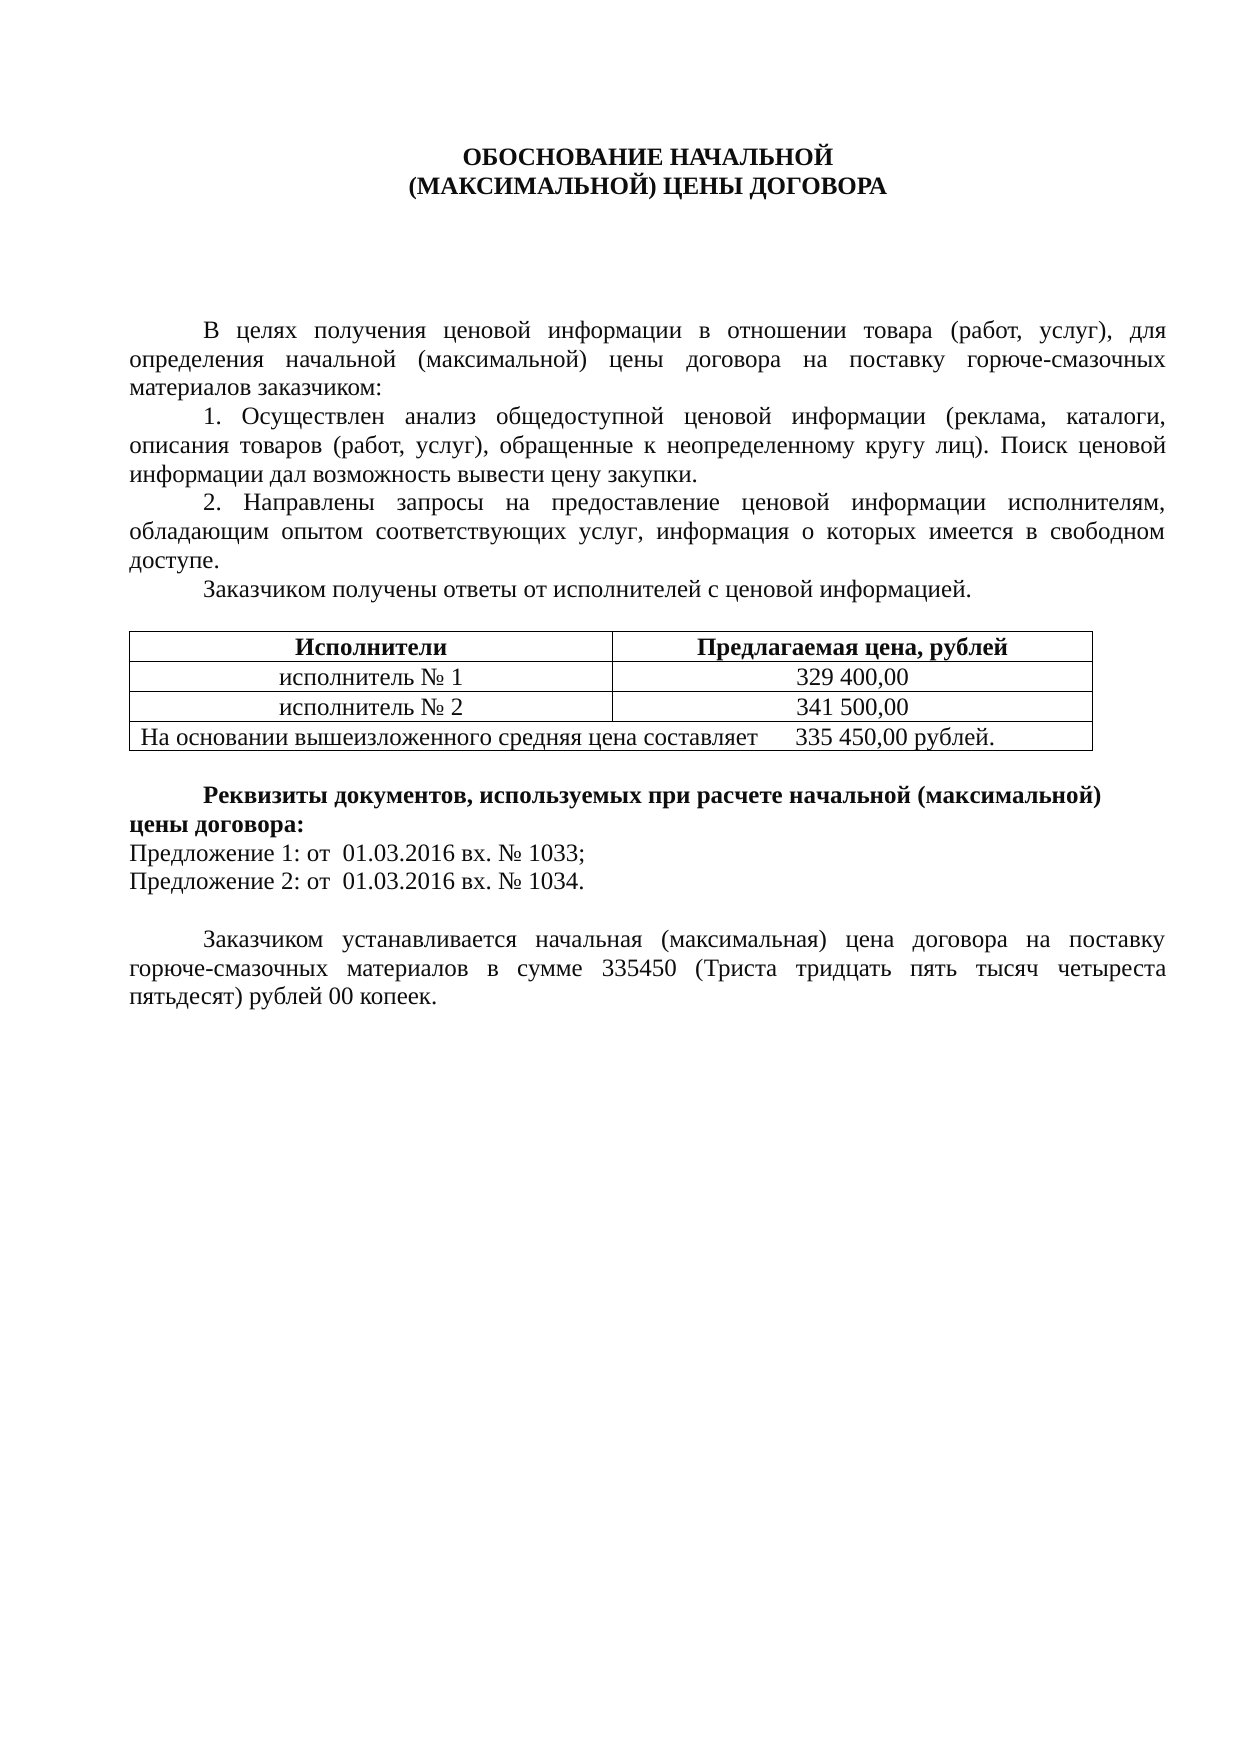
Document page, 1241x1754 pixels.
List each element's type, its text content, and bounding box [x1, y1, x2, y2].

text Предложение 1: от 01.03.2016 вх. № 1033; [129, 838, 1166, 866]
list 2. Направлены запросы на предоставление ценовой информации исполнителям, обладающим опытом соответствующих услуг, информация о которых имеется в свободном доступе. [129, 487, 1166, 574]
text Предложение 2: от 01.03.2016 вх. № 1034. [129, 866, 1166, 895]
text ОБОСНОВАНИЕ НАЧАЛЬНОЙ [129, 142, 1166, 171]
table_cell исполнитель № 1 [130, 662, 612, 691]
text Заказчиком устанавливается начальная (максимальная) цена договора на поставку горюче-смазочных материалов в сумме 335450 (Триста тридцать пять тысяч четыреста пятьдесят) рублей 00 копеек. [129, 924, 1166, 1010]
text (МАКСИМАЛЬНОЙ) ЦЕНЫ ДОГОВОРА [129, 171, 1166, 200]
text 1. Осуществлен анализ общедоступной ценовой информации (реклама, каталоги, описания товаров (работ, услуг), обращенные к неопределенному кругу лиц). Поиск ценовой информации дал возможность вывести цену закупки. [129, 401, 1166, 487]
text В целях получения ценовой информации в отношении товара (работ, услуг), для определения начальной (максимальной) цены договора на поставку горюче-смазочных материалов заказчиком: [129, 315, 1166, 401]
table_cell 329 400,00 [613, 662, 1092, 691]
list Заказчиком получены ответы от исполнителей с ценовой информацией. [129, 574, 1166, 602]
table_cell 341 500,00 [613, 692, 1092, 721]
text Реквизиты документов, используемых при расчете начальной (максимальной) цены договора: [129, 780, 1166, 838]
table_header Исполнители [130, 632, 612, 661]
table_header Предлагаемая цена, рублей [613, 632, 1092, 661]
table_cell На основании вышеизложенного средняя цена составляет 335 450,00 рублей. [130, 722, 1092, 750]
table_cell исполнитель № 2 [130, 692, 612, 721]
